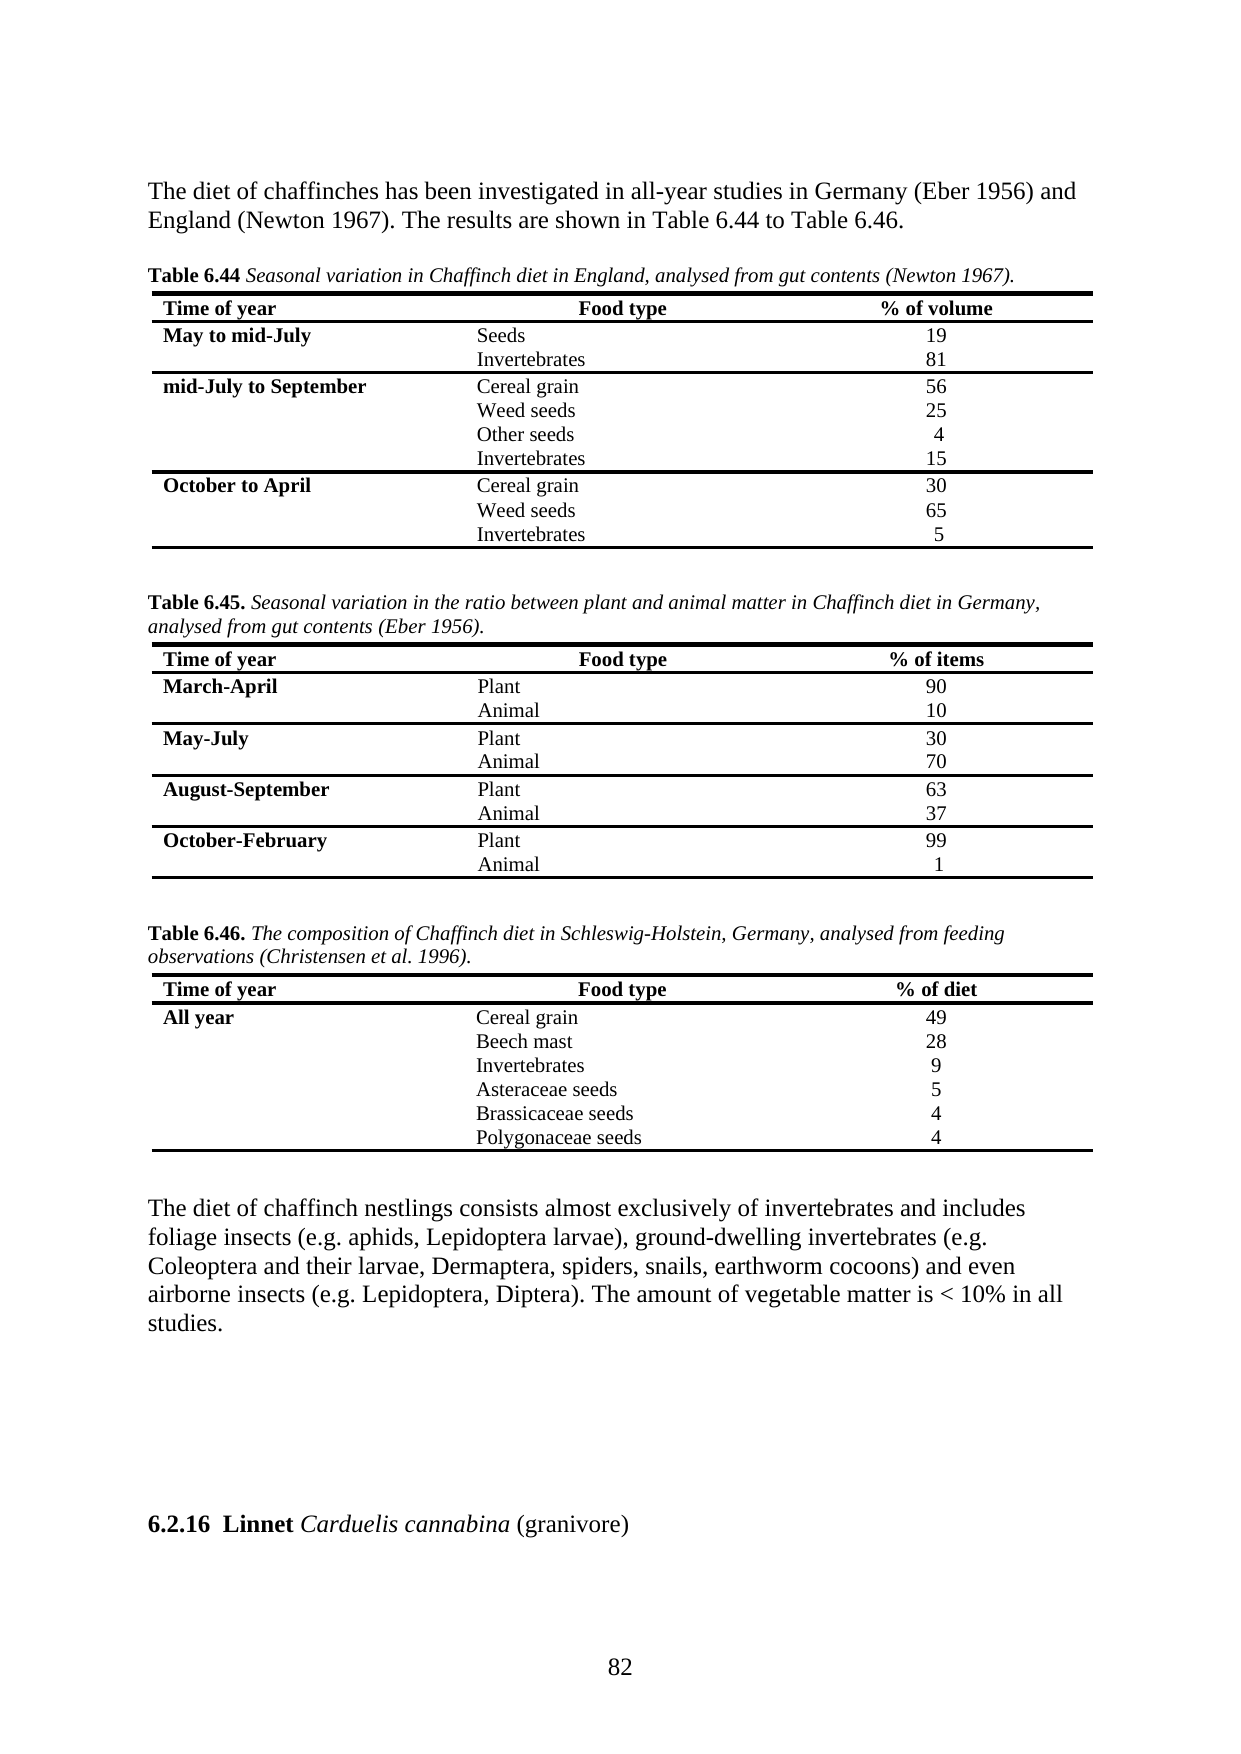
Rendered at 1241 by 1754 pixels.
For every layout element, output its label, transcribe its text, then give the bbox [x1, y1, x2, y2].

text Table 6.45. Seasonal variation in the ratio between plant and animal matter in Chaffinch diet in Germany, analysed from gut contents (Eber 1956). [148, 590, 1092, 638]
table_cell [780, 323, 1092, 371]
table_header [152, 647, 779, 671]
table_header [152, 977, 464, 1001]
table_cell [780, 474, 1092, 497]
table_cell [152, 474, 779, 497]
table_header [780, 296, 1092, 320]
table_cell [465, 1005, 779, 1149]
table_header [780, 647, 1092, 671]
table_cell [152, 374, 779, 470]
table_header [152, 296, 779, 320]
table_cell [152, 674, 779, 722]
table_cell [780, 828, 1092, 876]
text The diet of chaffinches has been investigated in all-year studies in Germany (Eber 1956) and England (Newton 1967). The results are shown in Table 6.44 to Table 6.46. [148, 176, 1092, 234]
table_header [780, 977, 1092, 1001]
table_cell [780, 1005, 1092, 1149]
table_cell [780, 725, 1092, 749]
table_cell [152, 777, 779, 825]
text The diet of chaffinch nestlings consists almost exclusively of invertebrates and includes foliage insects (e.g. aphids, Lepidoptera larvae), ground-dwelling invertebrates (e.g. Coleoptera and their larvae, Dermaptera, spiders, snails, earthworm cocoons) and even airborne insects (e.g. Lepidoptera, Diptera). The amount of vegetable matter is < 10% in all studies. [148, 1193, 1092, 1337]
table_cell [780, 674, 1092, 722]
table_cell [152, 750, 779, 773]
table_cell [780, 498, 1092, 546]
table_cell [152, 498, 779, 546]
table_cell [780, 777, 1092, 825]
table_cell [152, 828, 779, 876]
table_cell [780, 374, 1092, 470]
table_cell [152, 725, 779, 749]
subtitle Linnet Carduelis cannabina (granivore) [148, 1509, 1092, 1538]
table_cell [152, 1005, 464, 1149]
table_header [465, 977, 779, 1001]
text Table 6.46. The composition of Chaffinch diet in Schleswig-Holstein, Germany, analysed from feeding observations (Christensen et al. 1996). [148, 920, 1092, 968]
text Table 6.44 Seasonal variation in Chaffinch diet in England, analysed from gut contents (Newton 1967). [148, 263, 1092, 287]
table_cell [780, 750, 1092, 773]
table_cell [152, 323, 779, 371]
